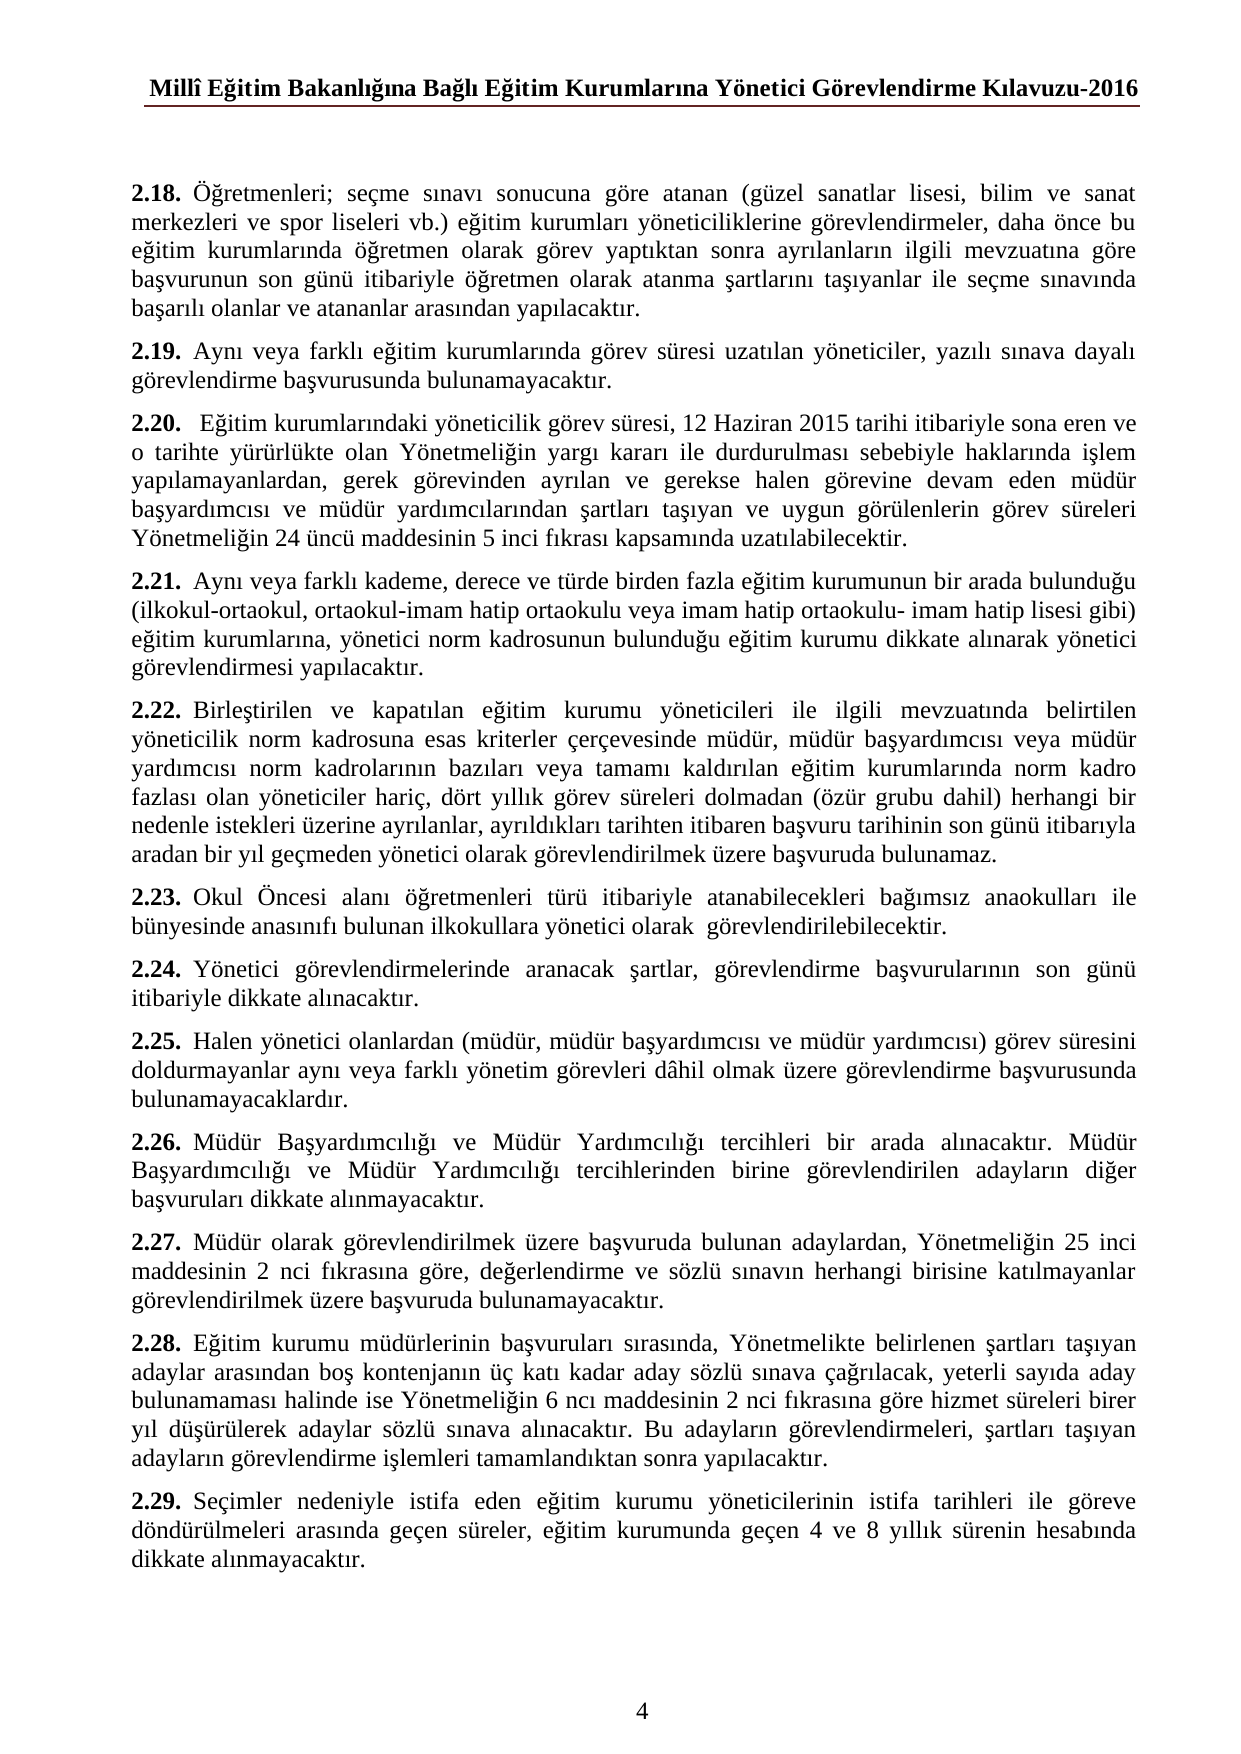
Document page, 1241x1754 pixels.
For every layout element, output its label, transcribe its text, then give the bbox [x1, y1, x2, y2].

list Yönetici görevlendirmelerinde aranacak şartlar, görevlendirme başvurularının son günü itibariyle dikkate alınacaktır. [131, 954, 1137, 1012]
list Birleştirilen ve kapatılan eğitim kurumu yöneticileri ile ilgili mevzuatında belirtilen yöneticilik norm kadrosuna esas kriterler çerçevesinde müdür, müdür başyardımcısı veya müdür yardımcısı norm kadrolarının bazıları veya tamamı kaldırılan eğitim kurumlarında norm kadro fazlası olan yöneticiler hariç, dört yıllık görev süreleri dolmadan (özür grubu dahil) herhangi bir nedenle istekleri üzerine ayrılanlar, ayrıldıkları tarihten itibaren başvuru tarihinin son günü itibarıyla aradan bir yıl geçmeden yönetici olarak görevlendirilmek üzere başvuruda bulunamaz. [131, 696, 1137, 868]
list Müdür Başyardımcılığı ve Müdür Yardımcılığı tercihleri bir arada alınacaktır. Müdür Başyardımcılığı ve Müdür Yardımcılığı tercihlerinden birine görevlendirilen adayların diğer başvuruları dikkate alınmayacaktır. [131, 1127, 1137, 1213]
list Seçimler nedeniyle istifa eden eğitim kurumu yöneticilerinin istifa tarihleri ile göreve döndürülmeleri arasında geçen süreler, eğitim kurumunda geçen 4 ve 8 yıllık sürenin hesabında dikkate alınmayacaktır. [131, 1486, 1137, 1572]
list Halen yönetici olanlardan (müdür, müdür başyardımcısı ve müdür yardımcısı) görev süresini doldurmayanlar aynı veya farklı yönetim görevleri dâhil olmak üzere görevlendirme başvurusunda bulunamayacaklardır. [131, 1026, 1137, 1112]
list Müdür olarak görevlendirilmek üzere başvuruda bulunan adaylardan, Yönetmeliğin 25 inci maddesinin 2 nci fıkrasına göre, değerlendirme ve sözlü sınavın herhangi birisine katılmayanlar görevlendirilmek üzere başvuruda bulunamayacaktır. [131, 1227, 1137, 1314]
list Okul Öncesi alanı öğretmenleri türü itibariyle atanabilecekleri bağımsız anaokulları ile bünyesinde anasınıfı bulunan ilkokullara yönetici olarak görevlendirilebilecektir. [131, 882, 1137, 940]
list Eğitim kurumlarındaki yöneticilik görev süresi, 12 Haziran 2015 tarihi itibariyle sona eren ve o tarihte yürürlükte olan Yönetmeliğin yargı kararı ile durdurulması sebebiyle haklarında işlem yapılamayanlardan, gerek görevinden ayrılan ve gerekse halen görevine devam eden müdür başyardımcısı ve müdür yardımcılarından şartları taşıyan ve uygun görülenlerin görev süreleri Yönetmeliğin 24 üncü maddesinin 5 inci fıkrası kapsamında uzatılabilecektir. [131, 408, 1137, 552]
list Aynı veya farklı kademe, derece ve türde birden fazla eğitim kurumunun bir arada bulunduğu (ilkokul-ortaokul, ortaokul-imam hatip ortaokulu veya imam hatip ortaokulu- imam hatip lisesi gibi) eğitim kurumlarına, yönetici norm kadrosunun bulunduğu eğitim kurumu dikkate alınarak yönetici görevlendirmesi yapılacaktır. [131, 566, 1137, 681]
list Aynı veya farklı eğitim kurumlarında görev süresi uzatılan yöneticiler, yazılı sınava dayalı görevlendirme başvurusunda bulunamayacaktır. [131, 336, 1137, 394]
list Eğitim kurumu müdürlerinin başvuruları sırasında, Yönetmelikte belirlenen şartları taşıyan adaylar arasından boş kontenjanın üç katı kadar aday sözlü sınava çağrılacak, yeterli sayıda aday bulunamaması halinde ise Yönetmeliğin 6 ncı maddesinin 2 nci fıkrasına göre hizmet süreleri birer yıl düşürülerek adaylar sözlü sınava alınacaktır. Bu adayların görevlendirmeleri, şartları taşıyan adayların görevlendirme işlemleri tamamlandıktan sonra yapılacaktır. [131, 1328, 1137, 1472]
list Öğretmenleri; seçme sınavı sonucuna göre atanan (güzel sanatlar lisesi, bilim ve sanat merkezleri ve spor liseleri vb.) eğitim kurumları yöneticiliklerine görevlendirmeler, daha önce bu eğitim kurumlarında öğretmen olarak görev yaptıktan sonra ayrılanların ilgili mevzuatına göre başvurunun son günü itibariyle öğretmen olarak atanma şartlarını taşıyanlar ile seçme sınavında başarılı olanlar ve atananlar arasından yapılacaktır. [131, 178, 1137, 322]
